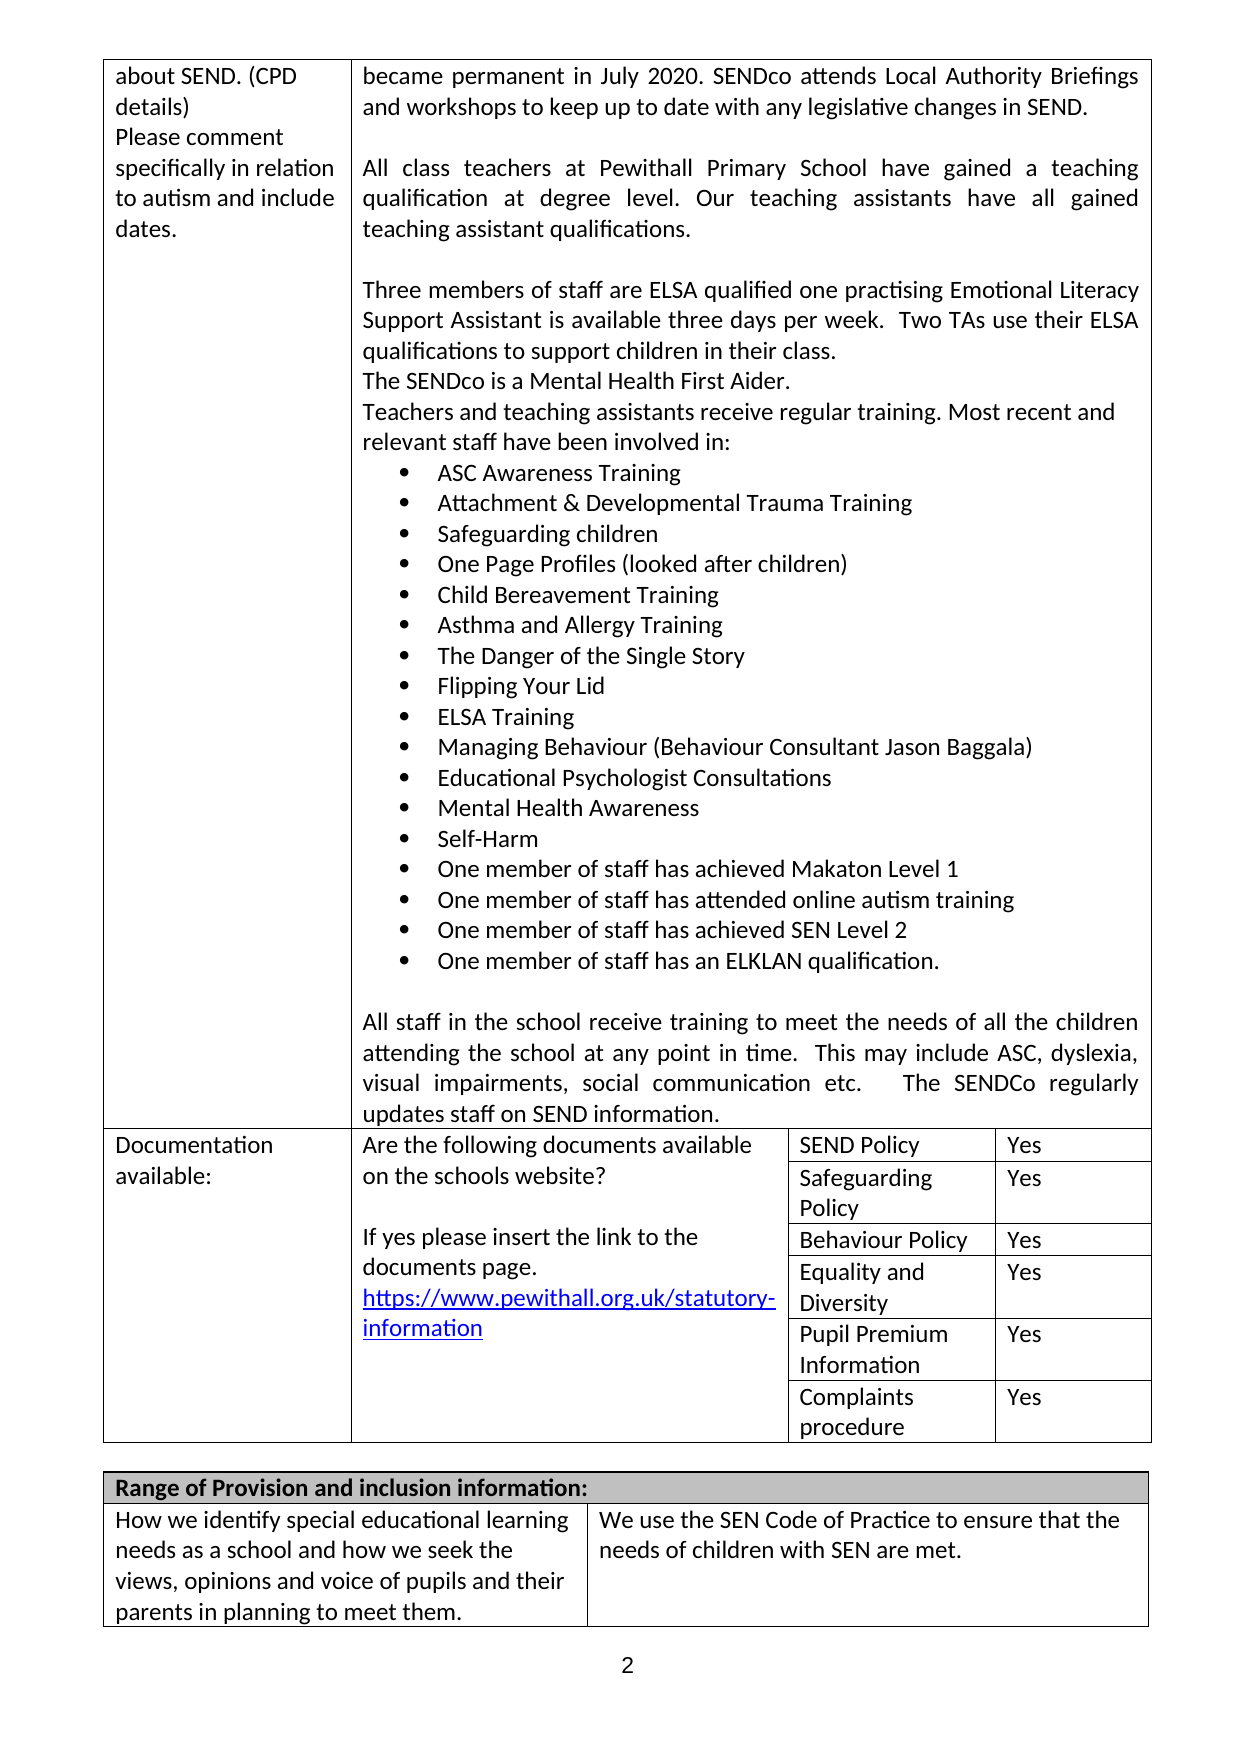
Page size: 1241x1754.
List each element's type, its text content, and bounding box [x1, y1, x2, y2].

table_cell SEND Policy [789, 1129, 995, 1161]
table_cell Yes [996, 1319, 1151, 1379]
table_cell Yes [996, 1381, 1151, 1442]
table_cell Are the following documents available on the schools website? If yes please insert the link to the documents page. https://www.pewithall.org.uk/statutory-information [352, 1129, 788, 1442]
table_cell Yes [996, 1162, 1151, 1223]
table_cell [588, 1504, 1148, 1626]
table_cell Complaints procedure [789, 1381, 995, 1442]
table_cell Pupil Premium Information [789, 1319, 995, 1379]
table_cell Yes [996, 1129, 1151, 1161]
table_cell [352, 60, 1151, 1128]
table_cell Behaviour Policy [789, 1224, 995, 1255]
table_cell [104, 1504, 587, 1626]
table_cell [104, 60, 351, 1128]
table_cell Yes [996, 1224, 1151, 1255]
table_cell Equality and Diversity [789, 1256, 995, 1317]
table_cell Safeguarding Policy [789, 1162, 995, 1223]
table_cell Documentation available: [104, 1129, 351, 1442]
table_header Range of Provision and inclusion information: [104, 1473, 1148, 1503]
table_cell Yes [996, 1256, 1151, 1317]
